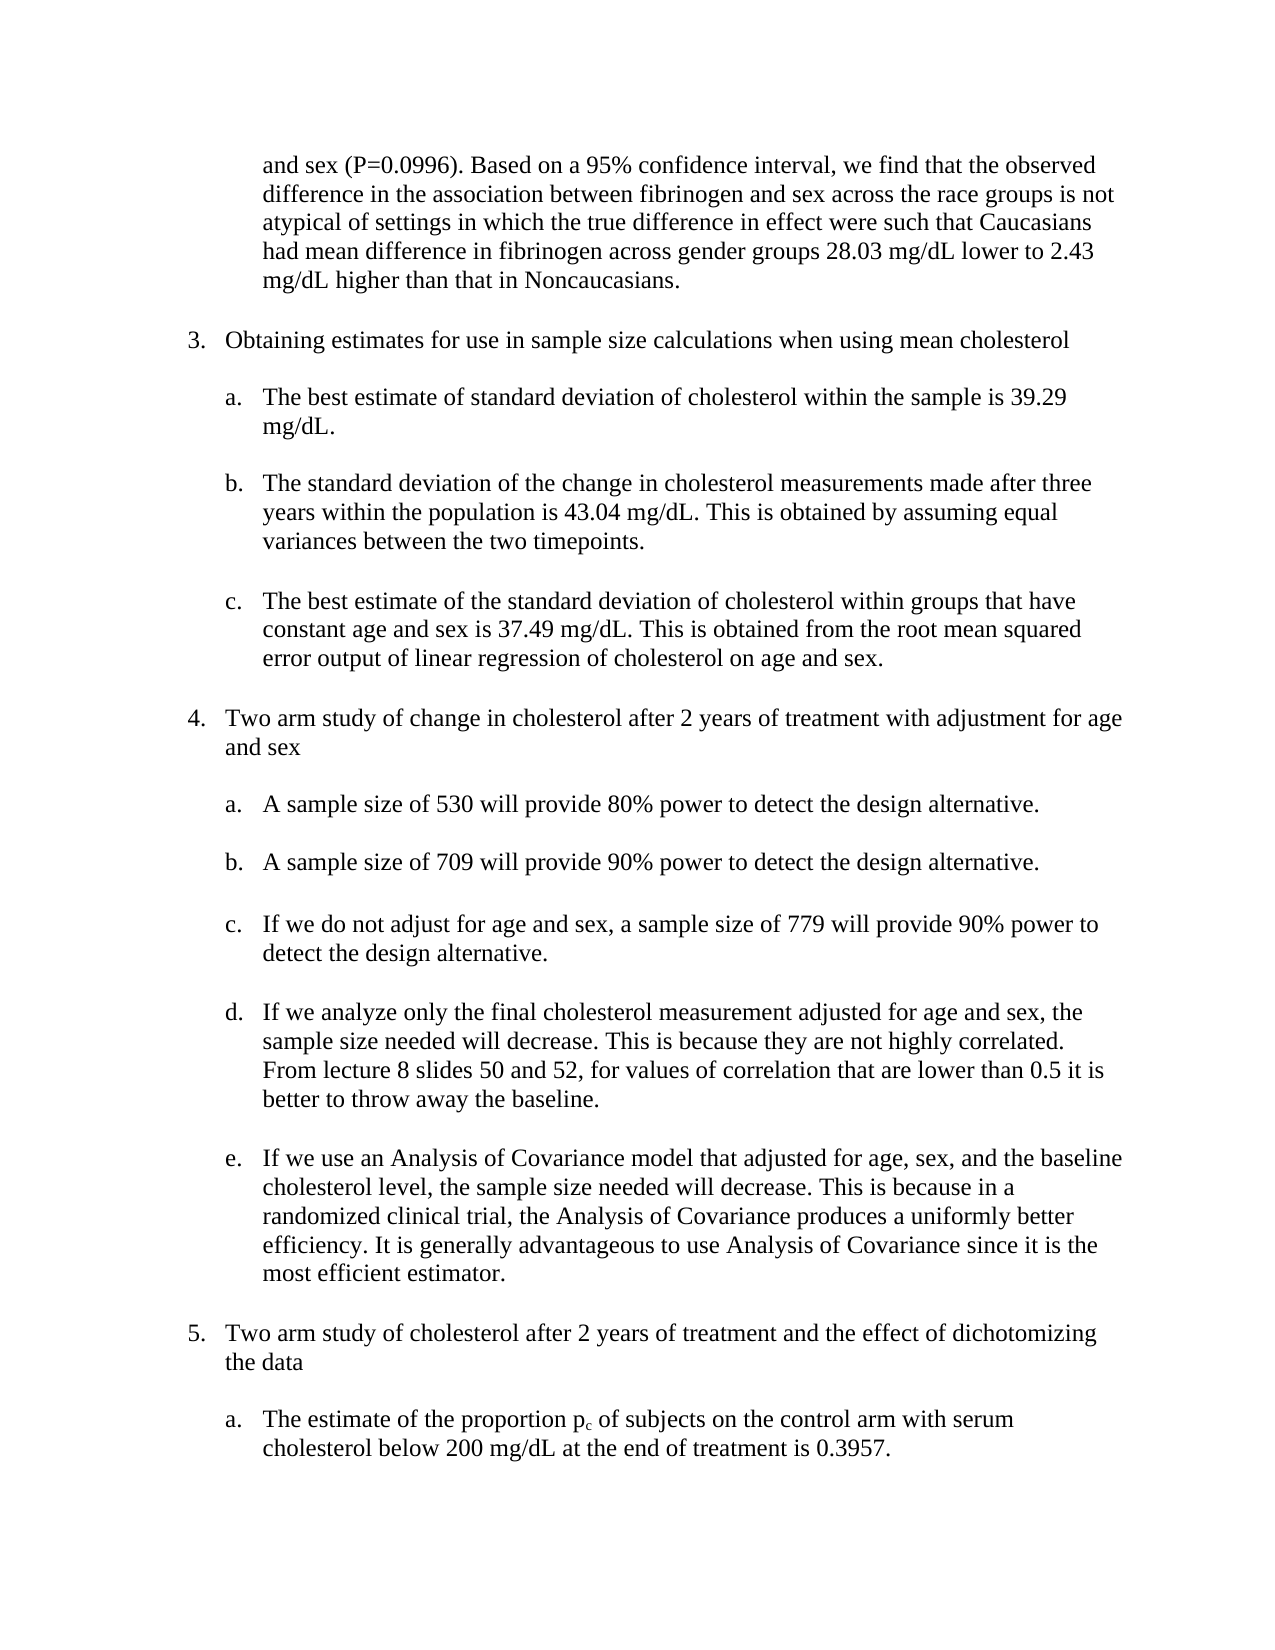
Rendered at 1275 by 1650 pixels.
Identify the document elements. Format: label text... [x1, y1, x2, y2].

list Two arm study of change in cholesterol after 2 years of treatment with adjustment for age and sex [187, 703, 1125, 761]
list The best estimate of standard deviation of cholesterol within the sample is 39.29 mg/dL. [225, 382, 1125, 440]
list A sample size of 530 will provide 80% power to detect the design alternative. [225, 789, 1125, 818]
list Two arm study of cholesterol after 2 years of treatment and the effect of dichotomizing the data [187, 1318, 1125, 1376]
list The estimate of the proportion pc of subjects on the control arm with serum cholesterol below 200 mg/dL at the end of treatment is 0.3957. [225, 1404, 1125, 1462]
list If we do not adjust for age and sex, a sample size of 779 will provide 90% power to detect the design alternative. [225, 909, 1125, 966]
list Obtaining estimates for use in sample size calculations when using mean cholesterol [187, 325, 1125, 353]
list The standard deviation of the change in cholesterol measurements made after three years within the population is 43.04 mg/dL. This is obtained by assuming equal variances between the two timepoints. [225, 468, 1125, 555]
list If we analyze only the final cholesterol measurement adjusted for age and sex, the sample size needed will decrease. This is because they are not highly correlated. From lecture 8 slides 50 and 52, for values of correlation that are lower than 0.5 it is better to throw away the baseline. [225, 997, 1125, 1112]
list If we use an Analysis of Covariance model that adjusted for age, sex, and the baseline cholesterol level, the sample size needed will decrease. This is because in a randomized clinical trial, the Analysis of Covariance produces a uniformly better efficiency. It is generally advantageous to use Analysis of Covariance since it is the most efficient estimator. [225, 1143, 1125, 1287]
list The best estimate of the standard deviation of cholesterol within groups that have constant age and sex is 37.49 mg/dL. This is obtained from the root mean squared error output of linear regression of cholesterol on age and sex. [225, 586, 1125, 672]
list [225, 150, 1125, 294]
list A sample size of 709 will provide 90% power to detect the design alternative. [225, 847, 1125, 876]
